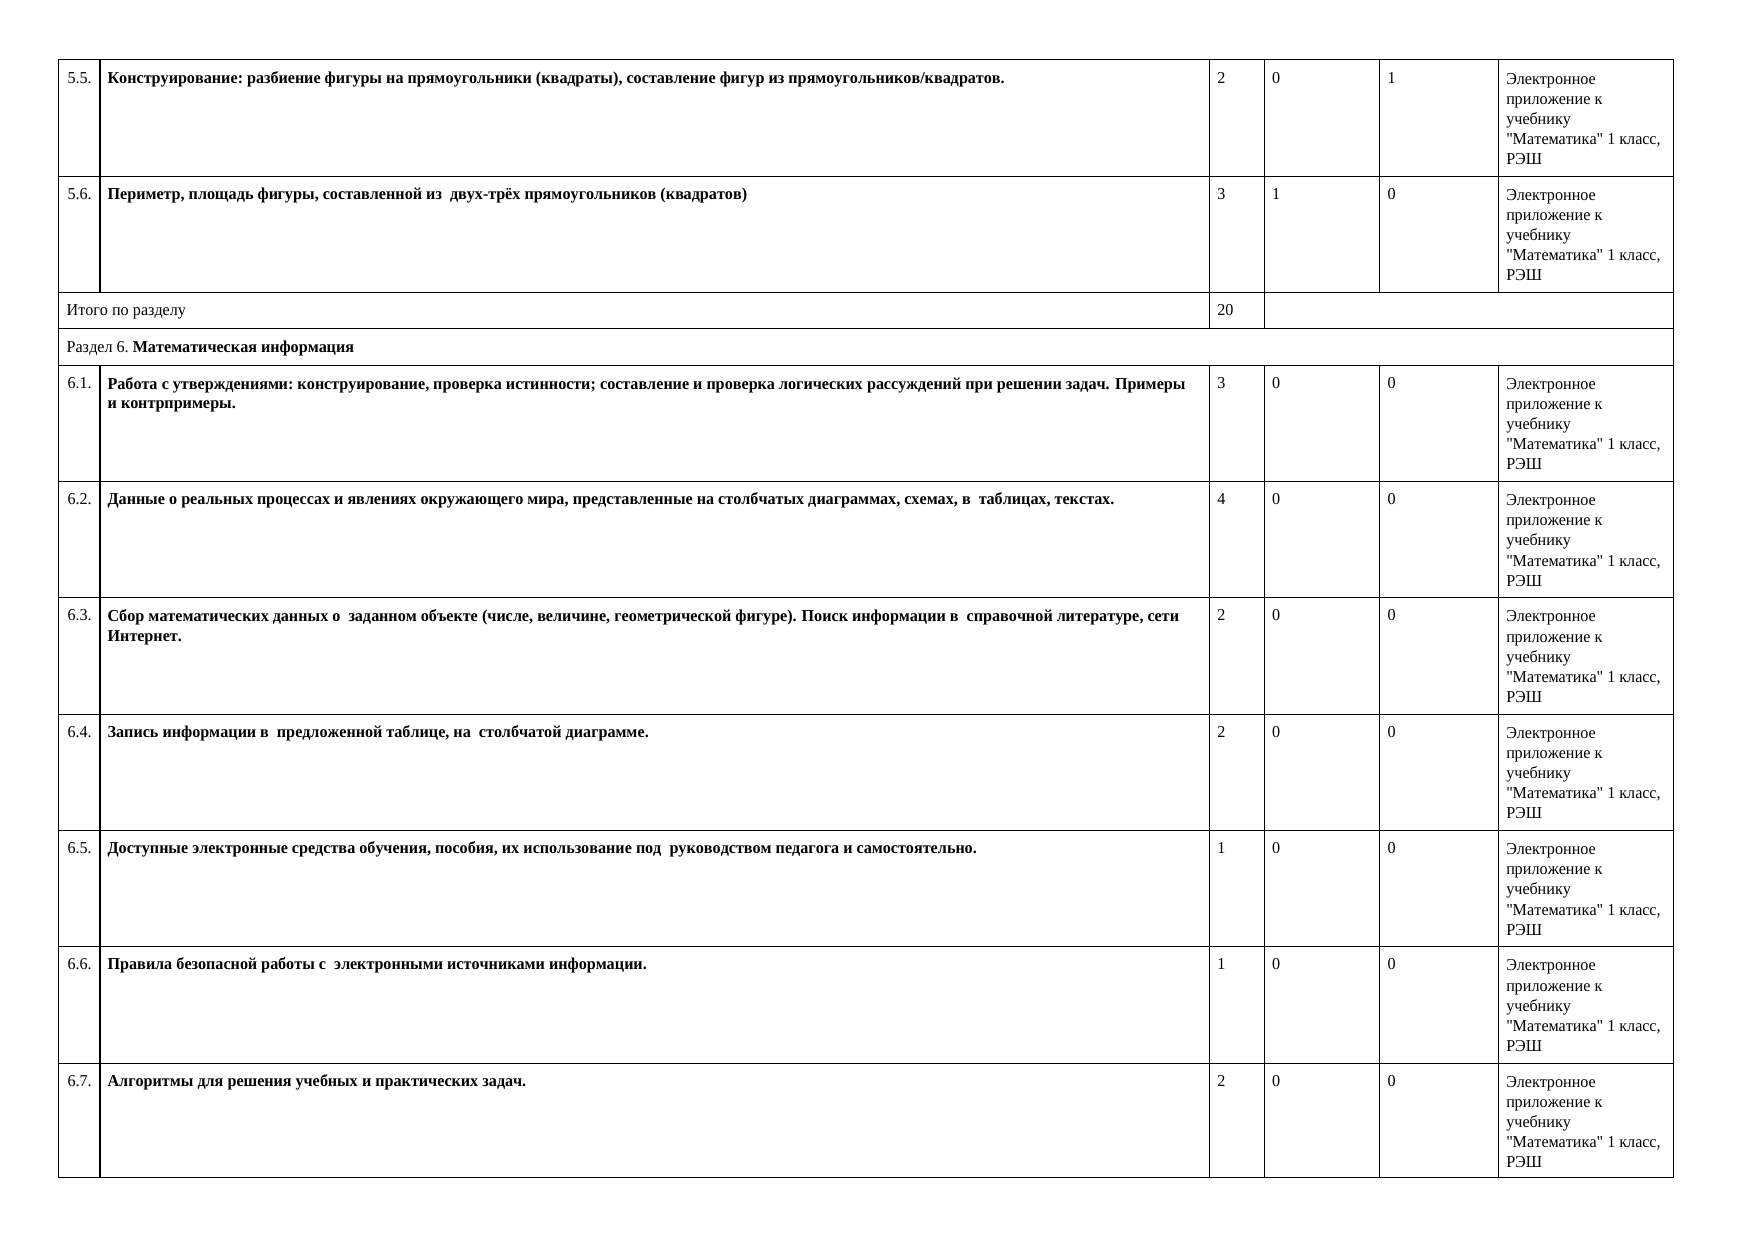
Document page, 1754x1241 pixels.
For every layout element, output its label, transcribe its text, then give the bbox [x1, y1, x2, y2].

table_header Электронное приложение к учебнику "Математика" 1 класс, РЭШ [1499, 60, 1673, 176]
table_cell Электронное приложение к учебнику "Математика" 1 класс, РЭШ [1499, 482, 1673, 597]
table_cell 0 [1265, 366, 1379, 481]
table_cell 2 [1210, 1064, 1264, 1177]
table_cell Правила безопасной работы с электронными источниками информации. [101, 947, 1209, 1062]
table_cell 0 [1380, 482, 1498, 597]
table_cell 1 [1210, 831, 1264, 946]
table_header 0 [1265, 60, 1379, 176]
table_cell 5.6. [59, 177, 99, 292]
table_cell Электронное приложение к учебнику "Математика" 1 класс, РЭШ [1499, 715, 1673, 830]
table_cell [1265, 293, 1673, 328]
table_cell 2 [1210, 598, 1264, 713]
table_cell Раздел 6. Математическая информация [59, 329, 1673, 364]
table_cell Электронное приложение к учебнику "Математика" 1 класс, РЭШ [1499, 947, 1673, 1062]
table_cell Электронное приложение к учебнику "Математика" 1 класс, РЭШ [1499, 831, 1673, 946]
table_cell 3 [1210, 177, 1264, 292]
table_cell 0 [1265, 715, 1379, 830]
table_cell 6.4. [59, 715, 99, 830]
table_cell 20 [1210, 293, 1264, 328]
table_header 5.5. [59, 60, 99, 176]
table_cell 0 [1265, 598, 1379, 713]
table_cell 1 [1265, 177, 1379, 292]
table_cell 3 [1210, 366, 1264, 481]
table_cell Электронное приложение к учебнику "Математика" 1 класс, РЭШ [1499, 1064, 1673, 1177]
table_header Конструирование: разбиение фигуры на прямоугольники (квадраты), составление фигур из прямоугольников/квадратов. [101, 60, 1209, 176]
table_cell Электронное приложение к учебнику "Математика" 1 класс, РЭШ [1499, 366, 1673, 481]
table_cell 0 [1380, 366, 1498, 481]
table_cell 6.6. [59, 947, 99, 1062]
table_header 1 [1380, 60, 1498, 176]
table_cell 0 [1380, 831, 1498, 946]
table_cell Сбор математических данных о заданном объекте (числе, величине, геометрической фигуре). Поиск информации в справочной литературе, сети Интернет. [101, 598, 1209, 713]
table_cell Электронное приложение к учебнику "Математика" 1 класс, РЭШ [1499, 177, 1673, 292]
table_cell Итого по разделу [59, 293, 1209, 328]
table_cell 0 [1380, 598, 1498, 713]
table_cell Данные о реальных процессах и явлениях окружающего мира, представленные на столбчатых диаграммах, схемах, в таблицах, текстах. [101, 482, 1209, 597]
table_cell 6.5. [59, 831, 99, 946]
table_cell 0 [1265, 831, 1379, 946]
table_cell 0 [1380, 177, 1498, 292]
table_cell Работа с утверждениями: конструирование, проверка истинности; составление и проверка логических рассуждений при решении задач. Примеры и контрпримеры. [101, 366, 1209, 481]
table_cell 0 [1265, 1064, 1379, 1177]
table_cell 0 [1380, 1064, 1498, 1177]
table_cell 6.3. [59, 598, 99, 713]
table_cell 0 [1265, 947, 1379, 1062]
table_cell 0 [1265, 482, 1379, 597]
table_cell Периметр, площадь фигуры, составленной из двух-трёх прямоугольников (квадратов) [101, 177, 1209, 292]
table_cell Алгоритмы для решения учебных и практических задач. [101, 1064, 1209, 1177]
table_cell 1 [1210, 947, 1264, 1062]
table_cell 6.1. [59, 366, 99, 481]
table_cell Доступные электронные средства обучения, пособия, их использование под руководством педагога и самостоятельно. [101, 831, 1209, 946]
table_cell Электронное приложение к учебнику "Математика" 1 класс, РЭШ [1499, 598, 1673, 713]
table_cell 0 [1380, 947, 1498, 1062]
table_cell Запись информации в предложенной таблице, на столбчатой диаграмме. [101, 715, 1209, 830]
table_header 2 [1210, 60, 1264, 176]
table_cell 2 [1210, 715, 1264, 830]
table_cell 0 [1380, 715, 1498, 830]
table_cell 6.7. [59, 1064, 99, 1177]
table_cell 4 [1210, 482, 1264, 597]
table_cell 6.2. [59, 482, 99, 597]
